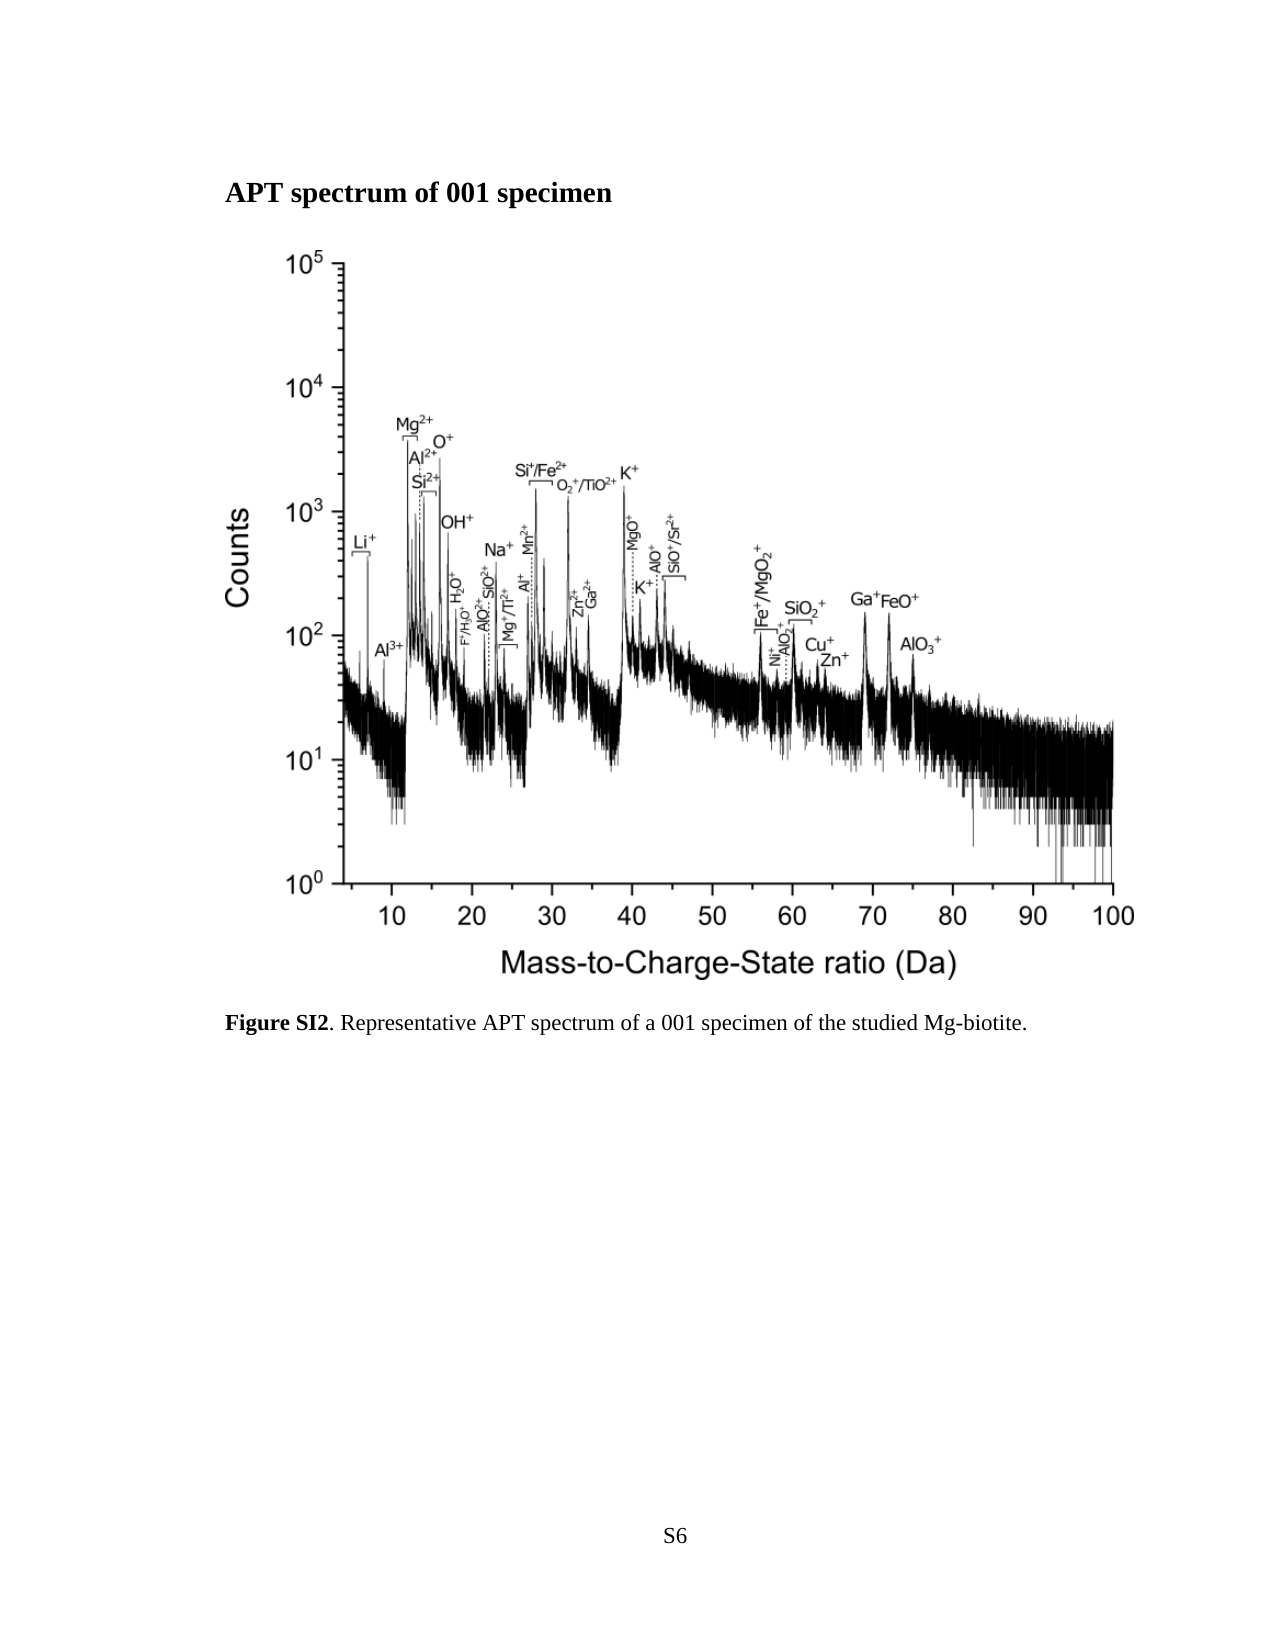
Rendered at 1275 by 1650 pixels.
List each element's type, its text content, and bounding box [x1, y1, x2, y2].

text Figure SI2. Representative APT spectrum of a 001 specimen of the studied Mg-biotite. [150, 1009, 1125, 1035]
picture [225, 250, 1134, 980]
subtitle APT spectrum of 001 specimen [150, 175, 1125, 208]
